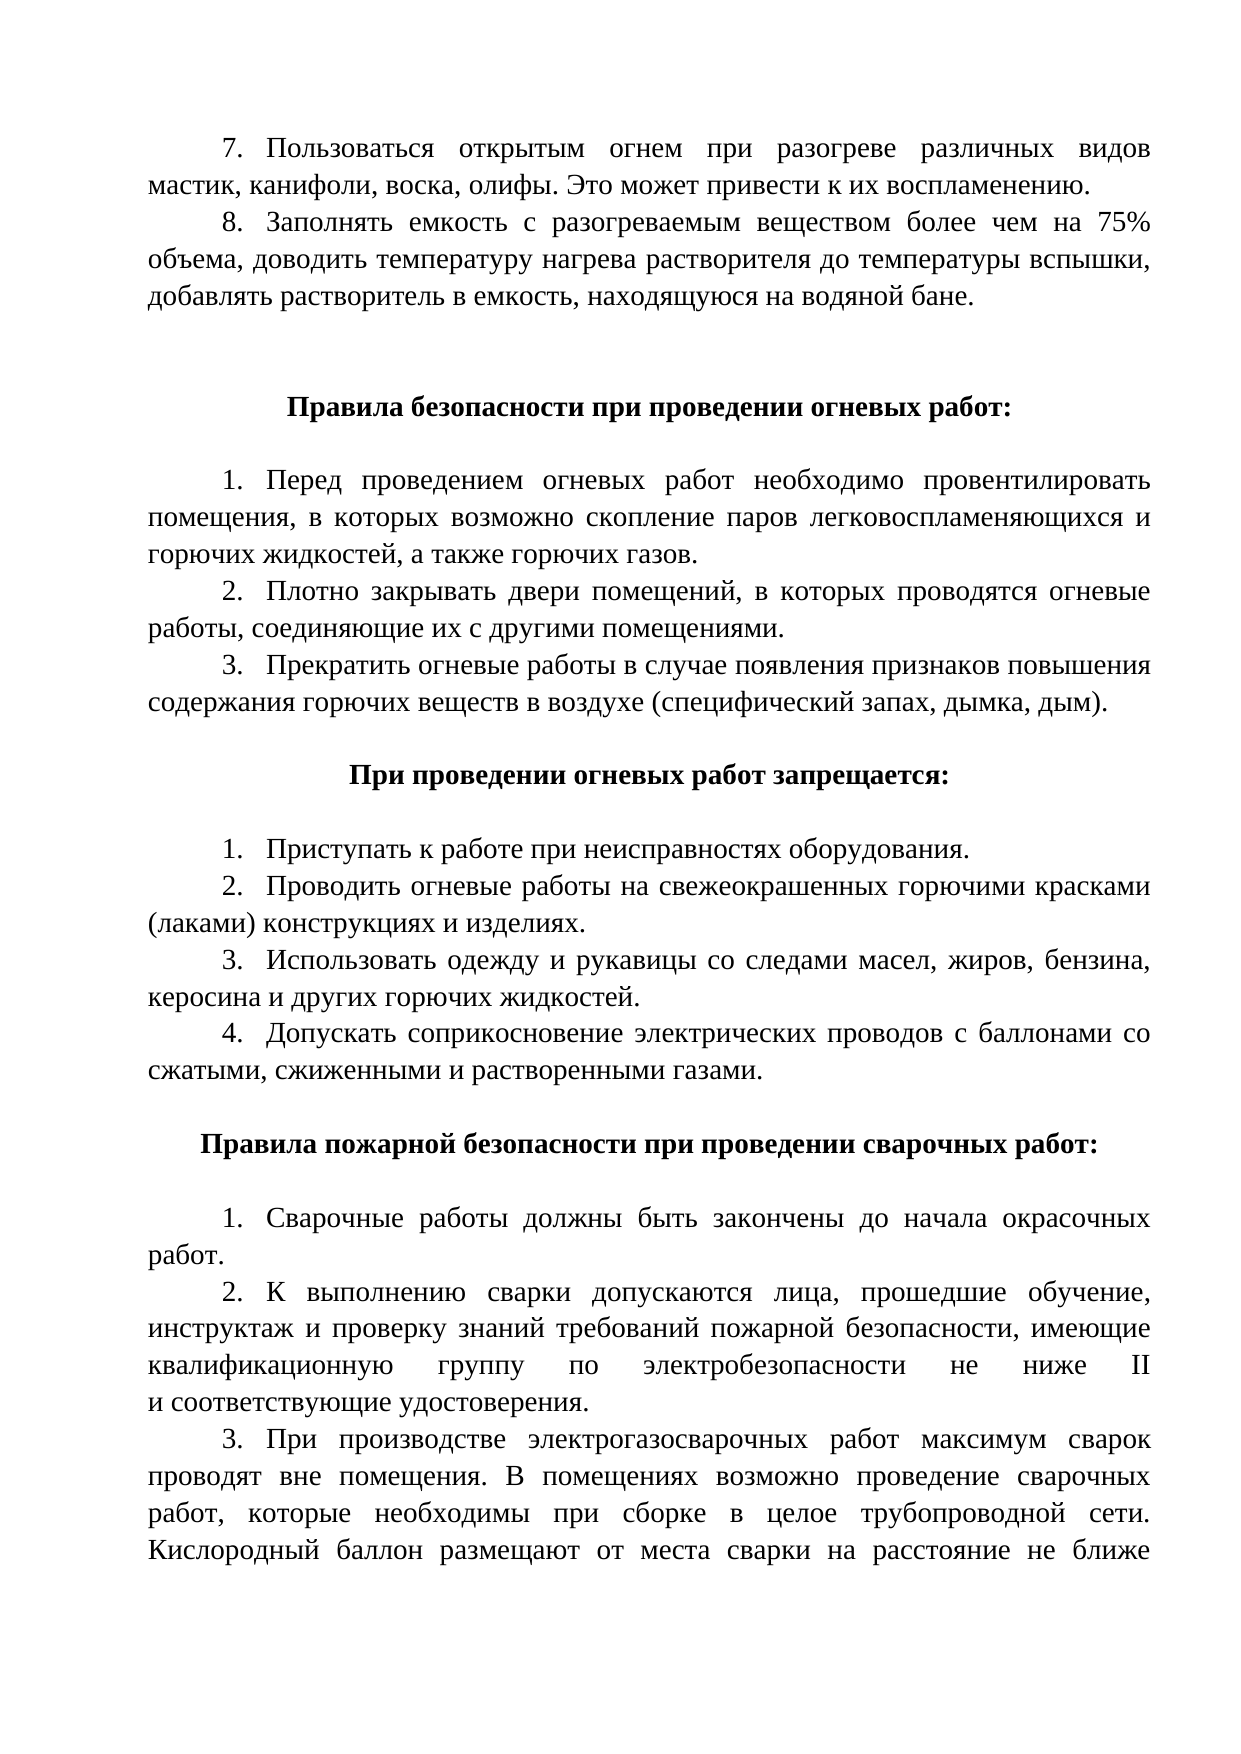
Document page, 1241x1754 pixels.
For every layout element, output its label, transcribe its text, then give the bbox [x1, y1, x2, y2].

list Прекратить огневые работы в случае появления признаков повышения содержания горючих веществ в воздухе (специфический запах, дымка, дым). [148, 647, 1152, 717]
list Допускать соприкосновение электрических проводов с баллонами со сжатыми, сжиженными и растворенными газами. [148, 1016, 1152, 1086]
text Правила безопасности при проведении огневых работ: [148, 389, 1152, 422]
list Пользоваться открытым огнем при разогреве различных видов мастик, канифоли, воска, олифы. Это может привести к их воспламенению. [148, 131, 1152, 201]
list Перед проведением огневых работ необходимо провентилировать помещения, в которых возможно скопление паров легковоспламеняющихся и горючих жидкостей, а также горючих газов. [148, 462, 1152, 570]
list Проводить огневые работы на свежеокрашенных горючими красками (лаками) конструкциях и изделиях. [148, 868, 1152, 938]
list Приступать к работе при неисправностях оборудования. [148, 831, 1152, 865]
list Сварочные работы должны быть закончены до начала окрасочных работ. [148, 1200, 1152, 1270]
text При проведении огневых работ запрещается: [148, 757, 1152, 791]
list Использовать одежду и рукавицы со следами масел, жиров, бензина, керосина и других горючих жидкостей. [148, 942, 1152, 1012]
list Заполнять емкость с разогреваемым веществом более чем на 75% объема, доводить температуру нагрева растворителя до температуры вспышки, добавлять растворитель в емкость, находящуюся на водяной бане. [148, 204, 1152, 312]
list К выполнению сварки допускаются лица, прошедшие обучение, инструктаж и проверку знаний требований пожарной безопасности, имеющие квалификационную группу по электробезопасности не ниже II и соответствующие удостоверения. [148, 1274, 1152, 1418]
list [148, 1421, 1152, 1565]
list Плотно закрывать двери помещений, в которых проводятся огневые работы, соединяющие их с другими помещениями. [148, 573, 1152, 643]
text Правила пожарной безопасности при проведении сварочных работ: [148, 1126, 1152, 1160]
